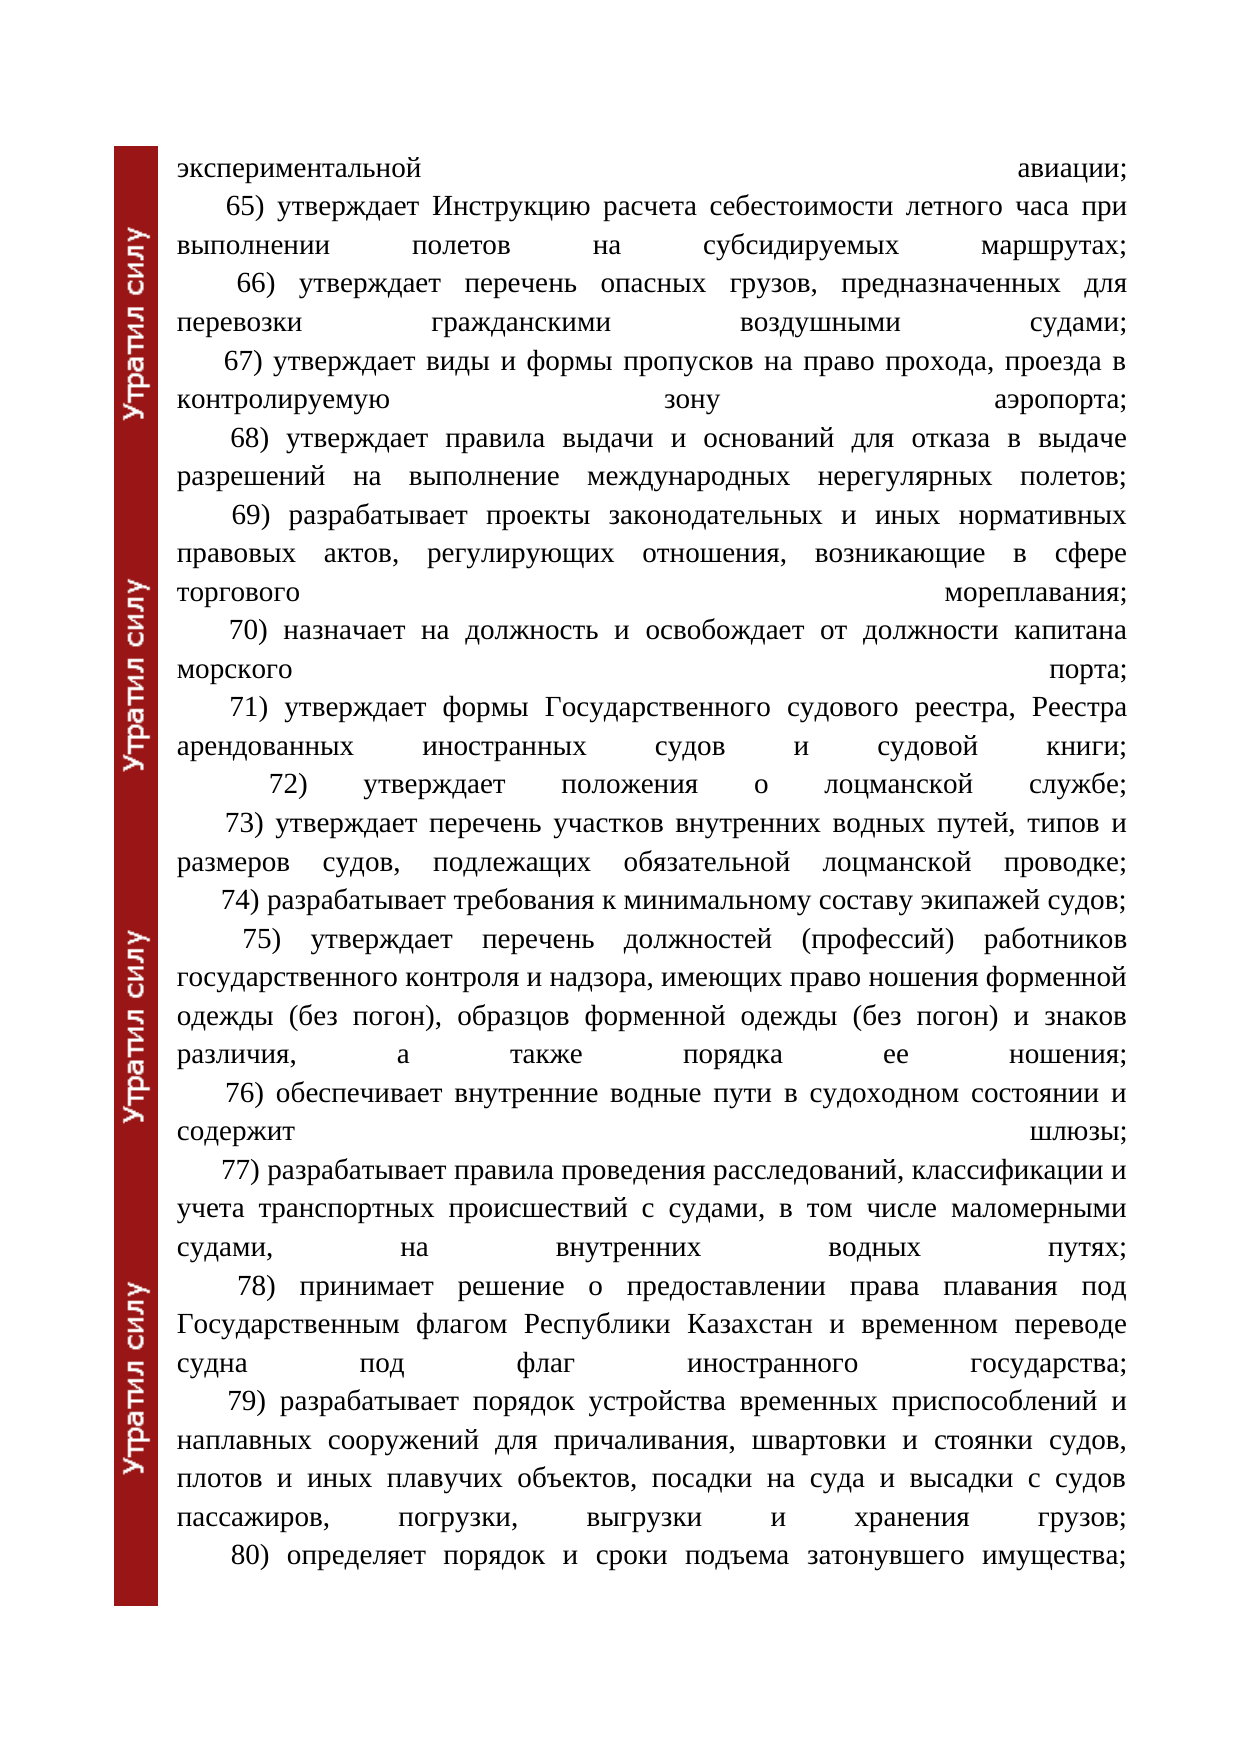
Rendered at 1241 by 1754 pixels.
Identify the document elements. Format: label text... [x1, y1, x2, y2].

picture [114, 146, 158, 150]
picture [114, 1571, 158, 1606]
